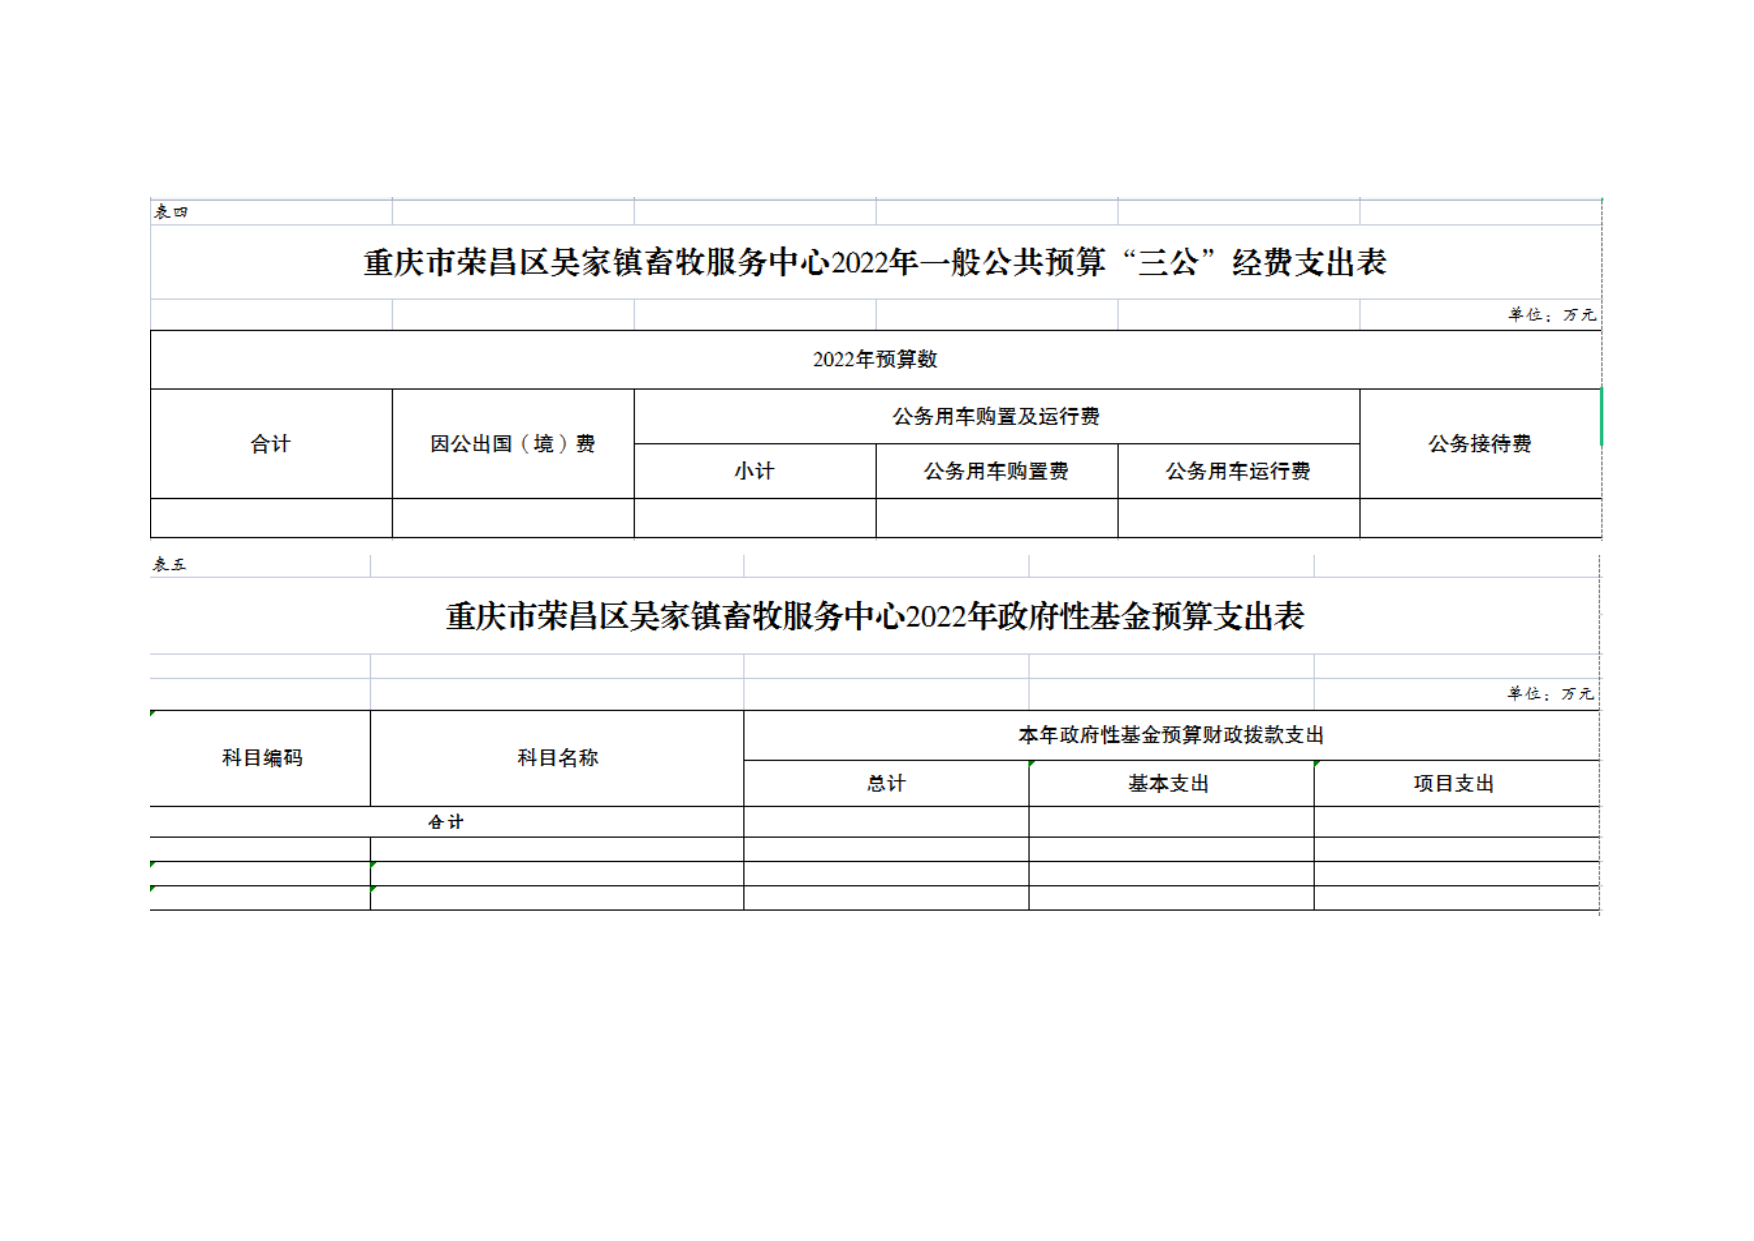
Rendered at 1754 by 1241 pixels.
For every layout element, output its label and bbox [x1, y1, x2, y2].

picture [150, 555, 1604, 916]
picture [150, 197, 1604, 541]
